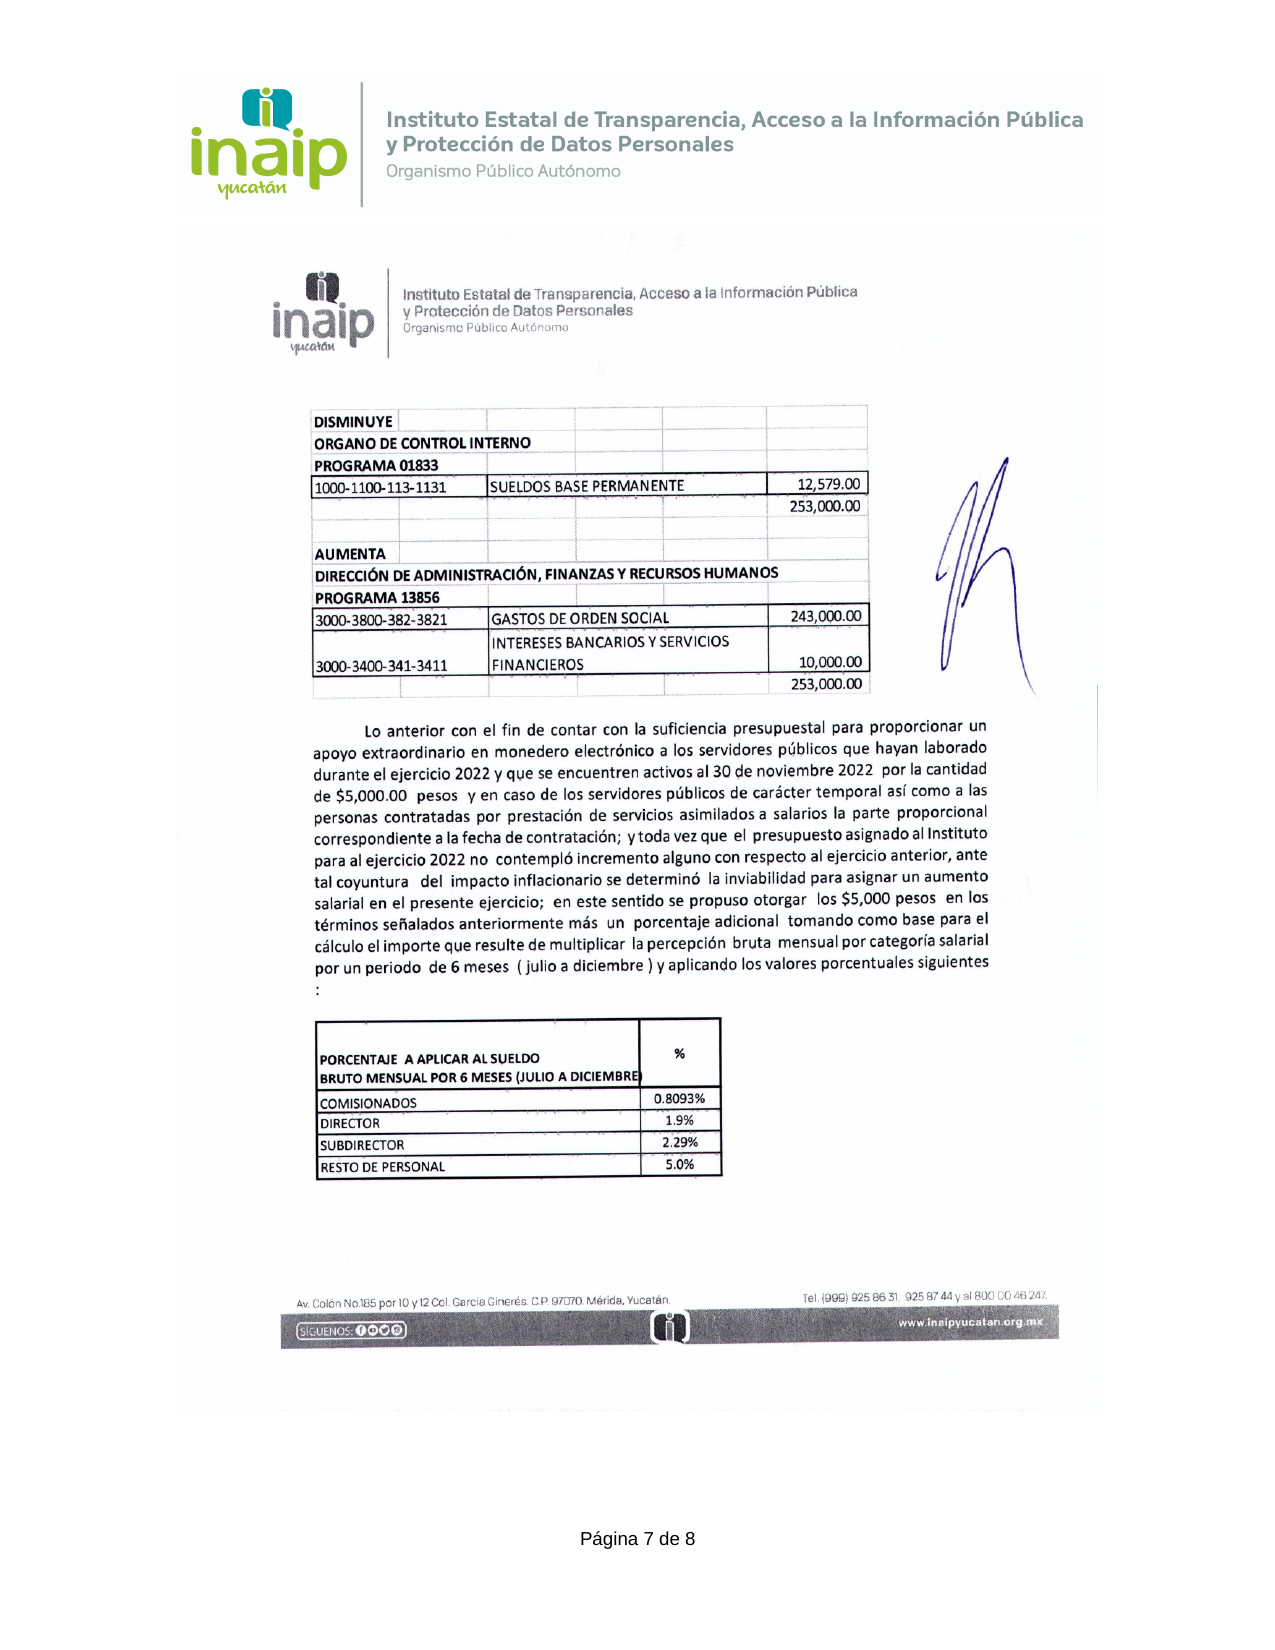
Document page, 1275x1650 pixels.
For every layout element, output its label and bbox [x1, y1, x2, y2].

picture [177, 229, 1098, 1412]
picture [177, 73, 1098, 216]
